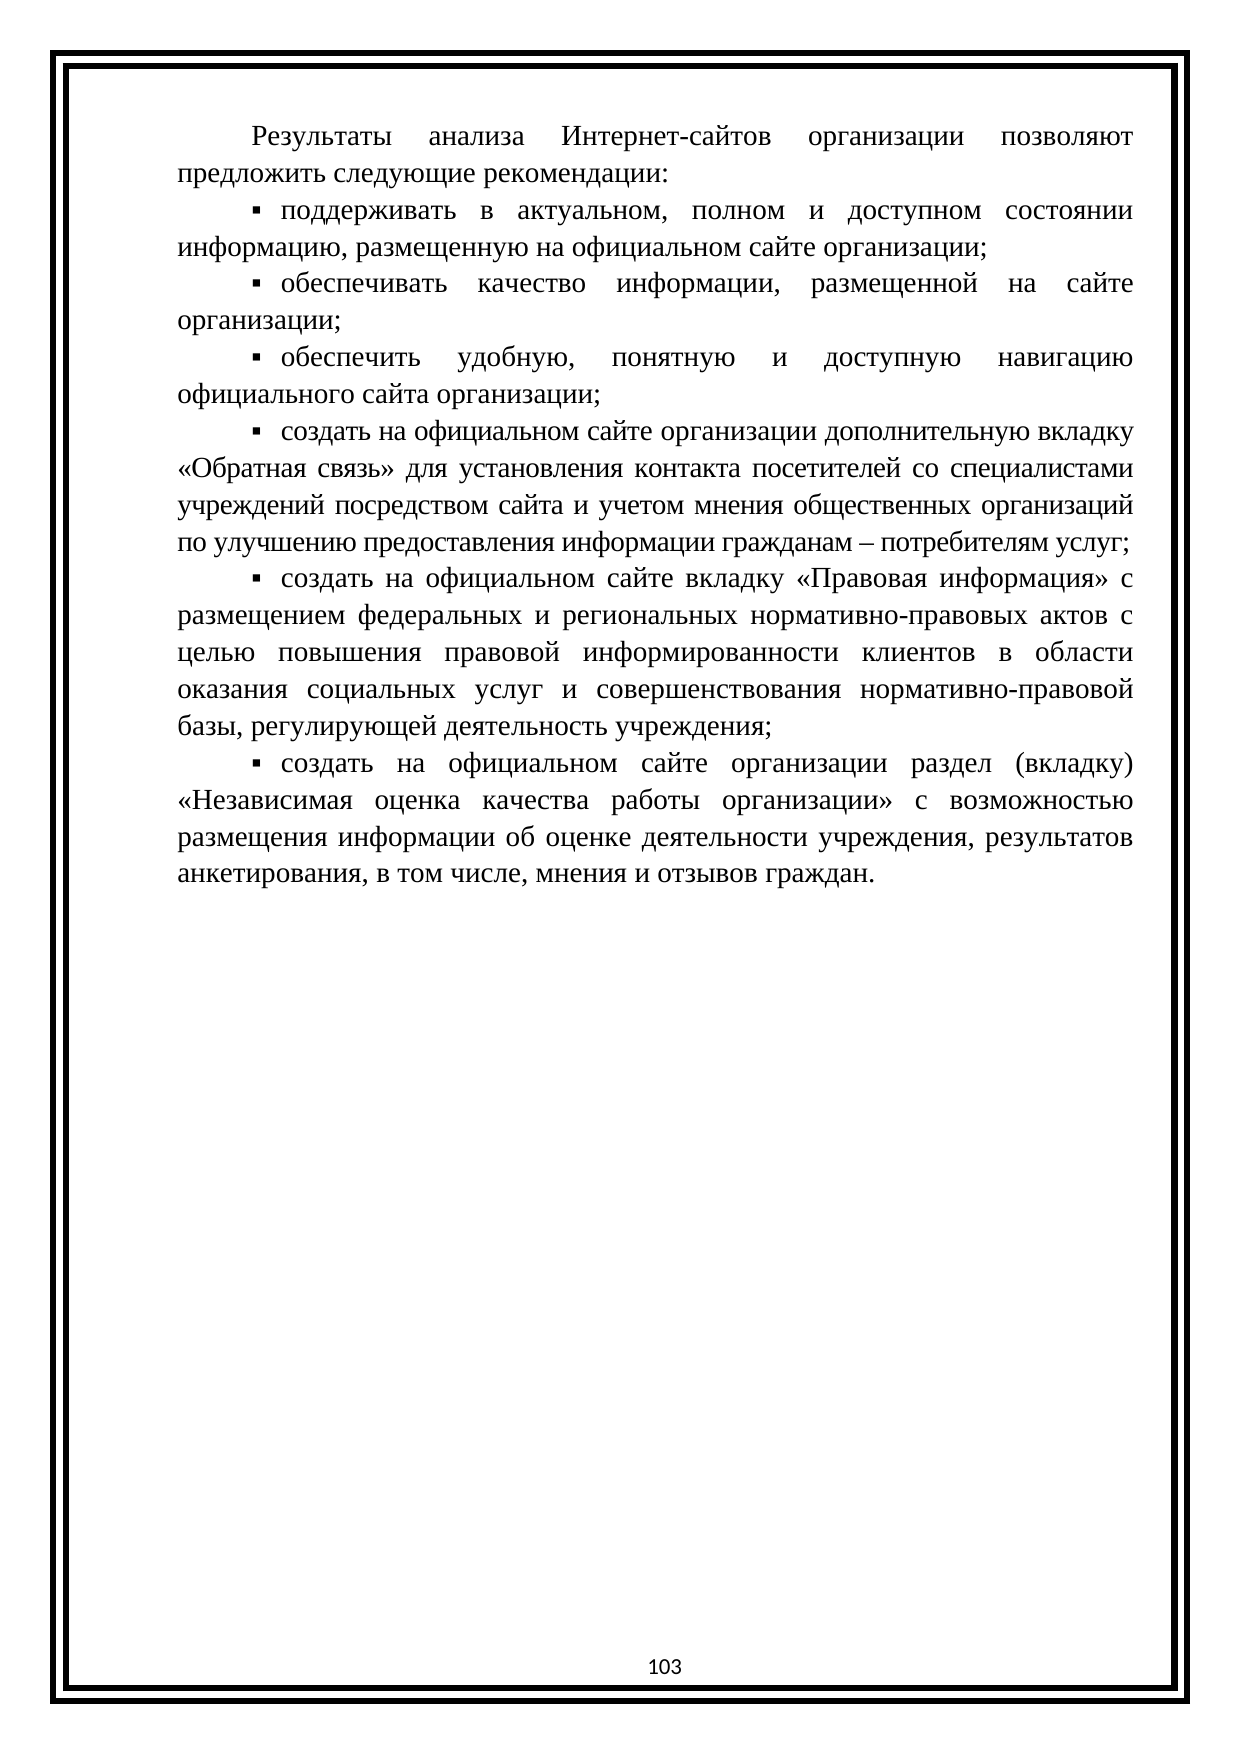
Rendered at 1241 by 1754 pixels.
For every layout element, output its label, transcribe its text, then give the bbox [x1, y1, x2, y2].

text обеспечить удобную, понятную и доступную навигацию официального сайта организации; [177, 339, 1134, 410]
text поддерживать в актуальном, полном и доступном состоянии информацию, размещенную на официальном сайте организации; [177, 192, 1134, 262]
text создать на официальном сайте организации дополнительную вкладку «Обратная связь» для установления контакта посетителей со специалистами учреждений посредством сайта и учетом мнения общественных организаций по улучшению предоставления информации гражданам – потребителям услуг; [177, 413, 1134, 557]
text обеспечивать качество информации, размещенной на сайте организации; [177, 266, 1134, 336]
text создать на официальном сайте организации раздел (вкладку) «Независимая оценка качества работы организации» с возможностью размещения информации об оценке деятельности учреждения, результатов анкетирования, в том числе, мнения и отзывов граждан. [177, 745, 1134, 889]
text Результаты анализа Интернет-сайтов организации позволяют предложить следующие рекомендации: [177, 118, 1134, 188]
text создать на официальном сайте вкладку «Правовая информация» с размещением федеральных и региональных нормативно-правовых актов с целью повышения правовой информированности клиентов в области оказания социальных услуг и совершенствования нормативно-правовой базы, регулирующей деятельность учреждения; [177, 561, 1134, 742]
